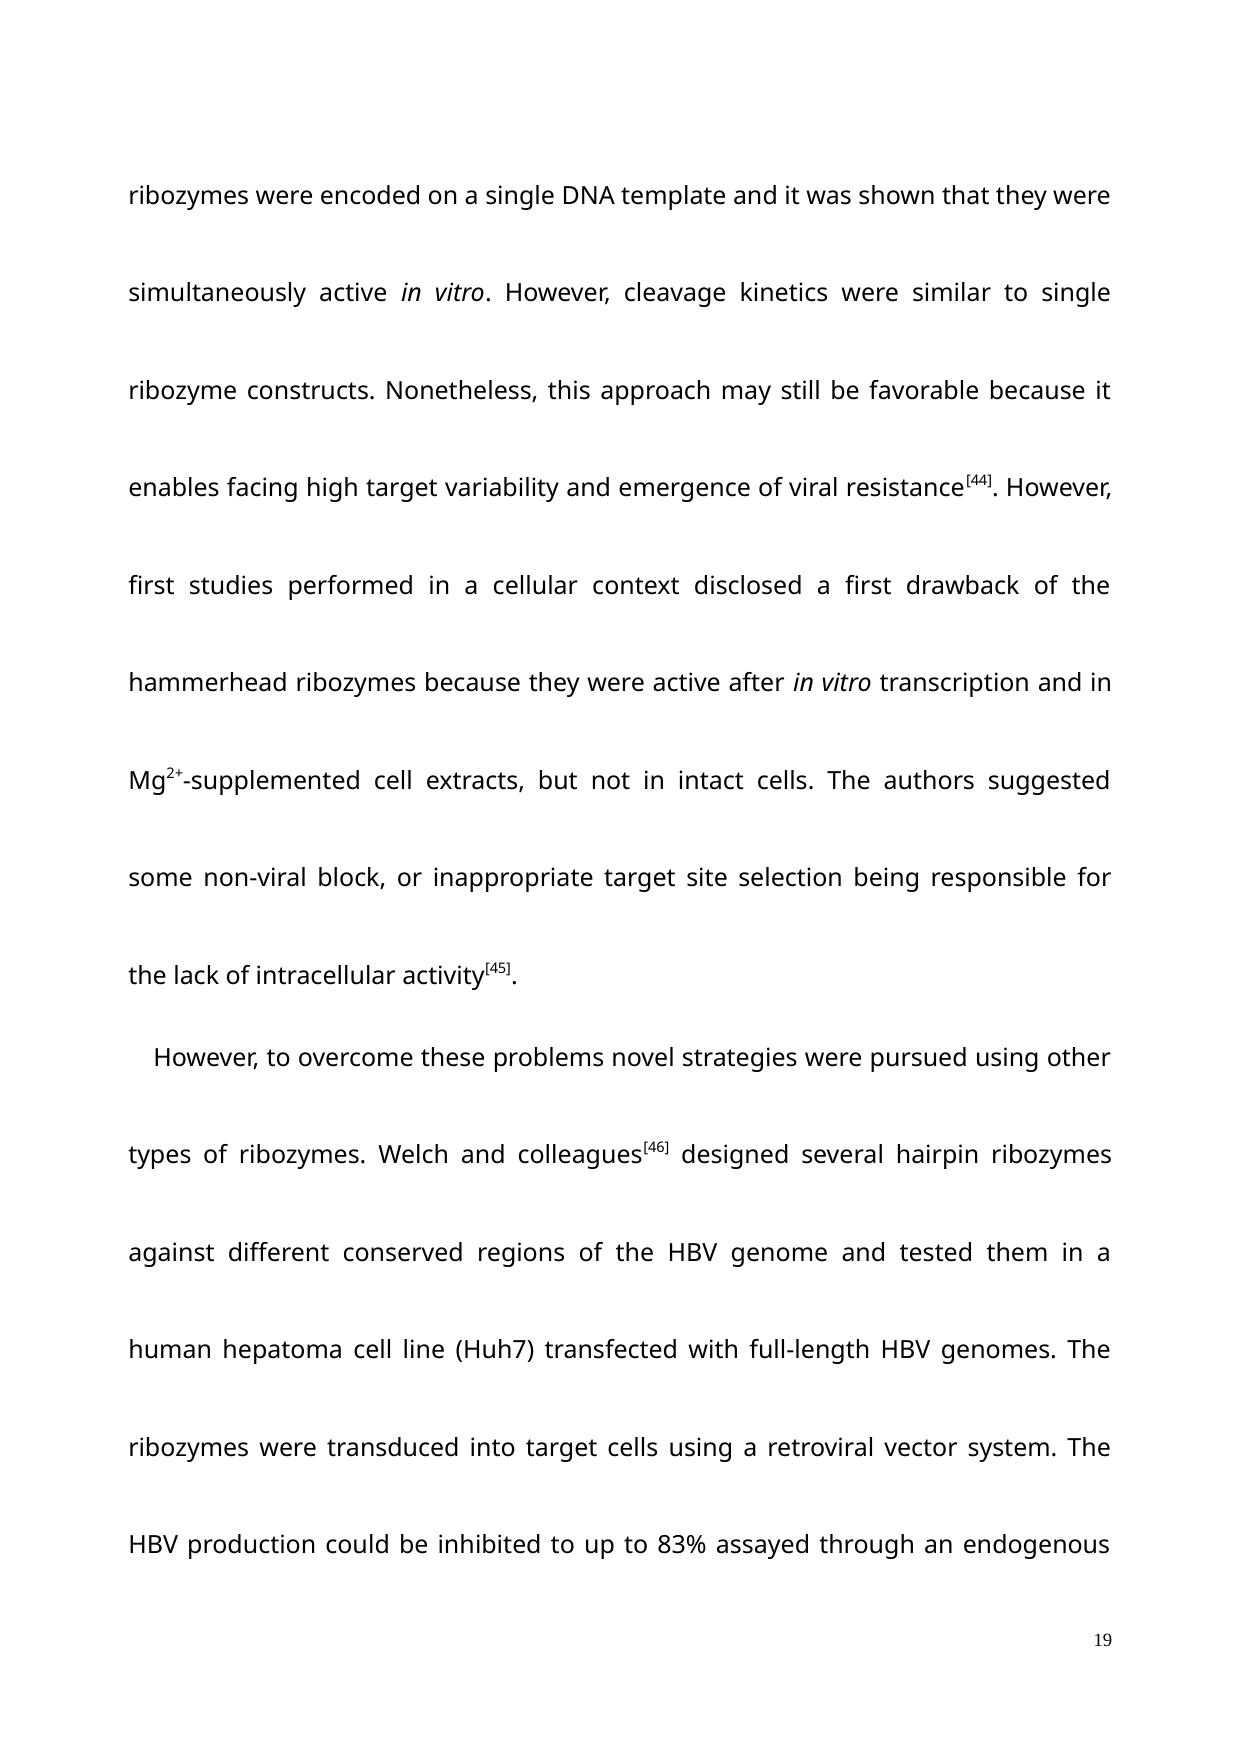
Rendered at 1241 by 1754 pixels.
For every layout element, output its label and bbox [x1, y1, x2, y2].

text [128, 162, 1112, 1007]
text [128, 1024, 1112, 1576]
